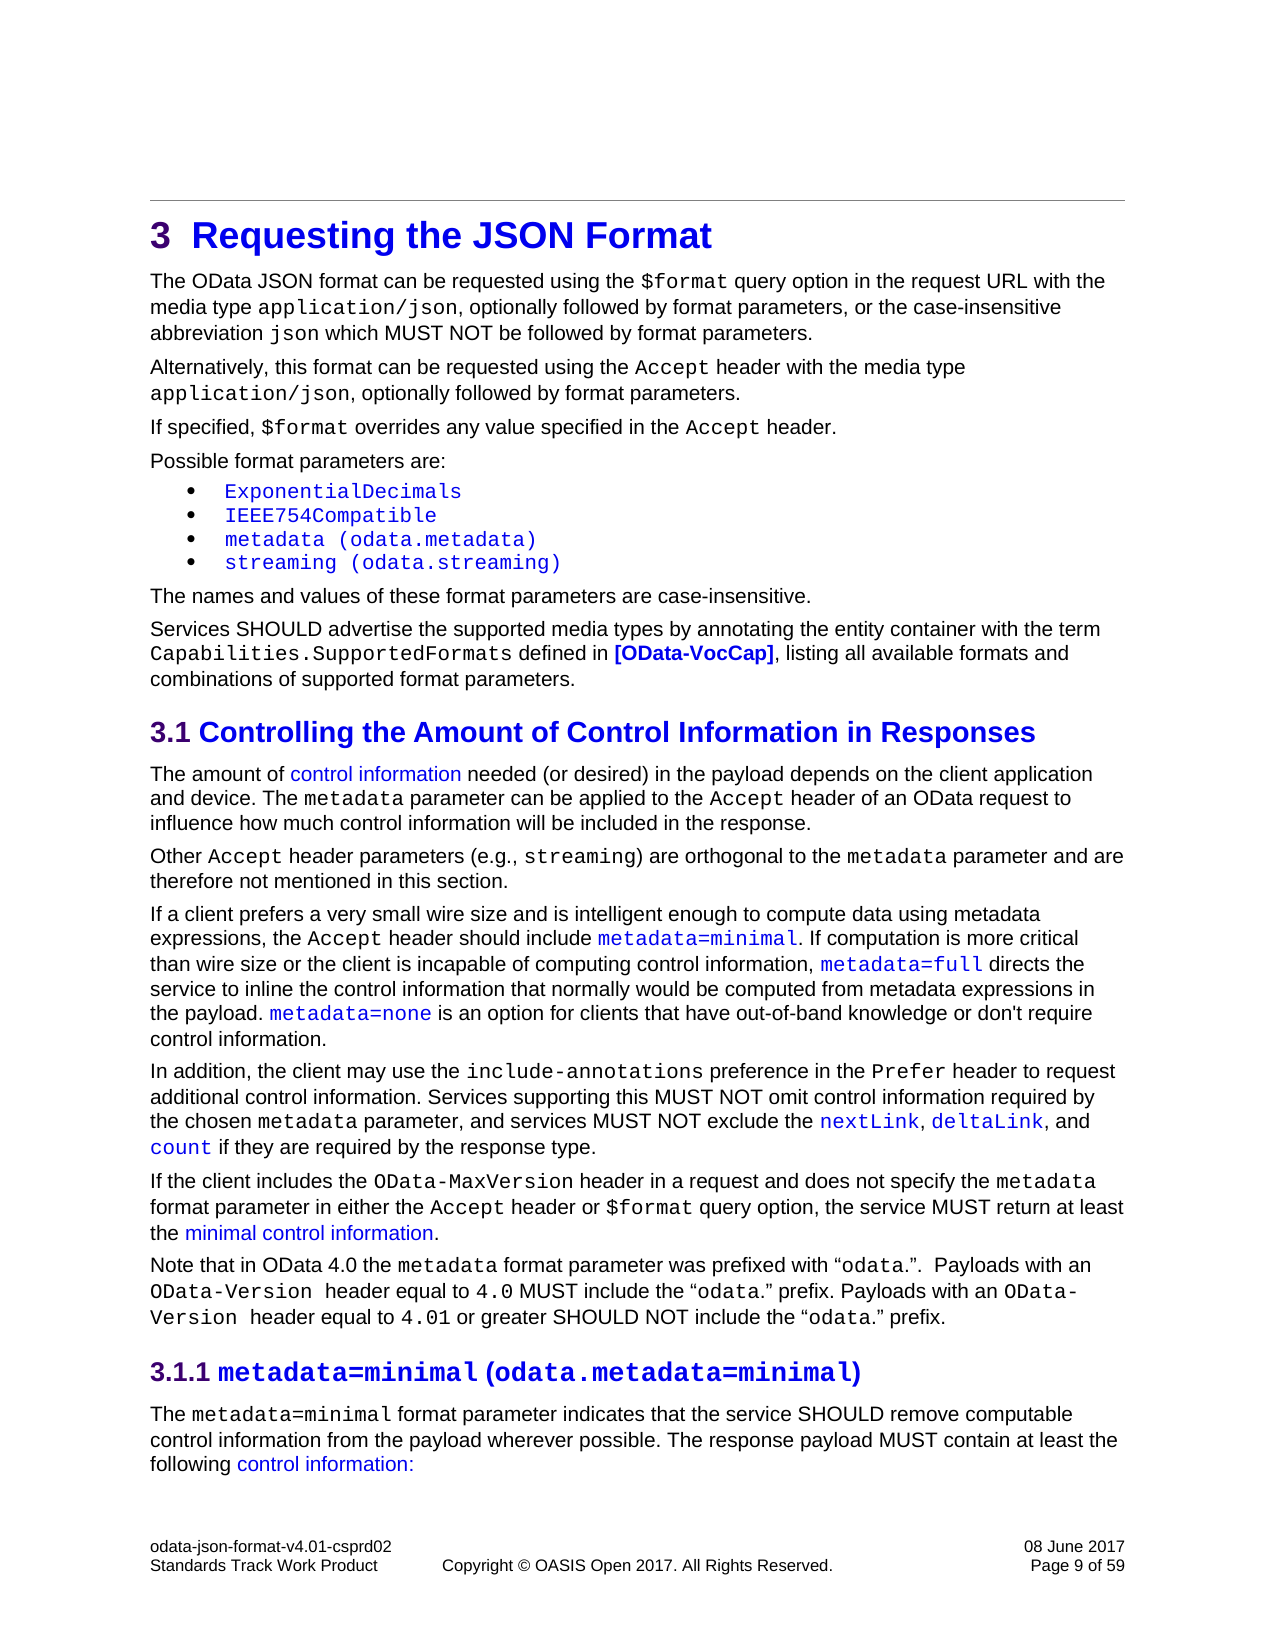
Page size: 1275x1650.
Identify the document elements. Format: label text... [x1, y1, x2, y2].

text If the client includes the OData-MaxVersion header in a request and does not specify the metadata format parameter in either the Accept header or $format query option, the service MUST return at least the minimal control information. [150, 1169, 1125, 1245]
text Possible format parameters are: [150, 449, 1125, 473]
text In addition, the client may use the include-annotations preference in the Prefer header to request additional control information. Services supporting this MUST NOT omit control information required by the chosen metadata parameter, and services MUST NOT exclude the nextLink, deltaLink, and count if they are required by the response type. [150, 1059, 1125, 1161]
list streaming (odata.streaming) [187, 552, 1125, 576]
subtitle metadata=minimal (odata.metadata=minimal) [150, 1356, 1125, 1389]
text The OData JSON format can be requested using the $format query option in the request URL with the media type application/json, optionally followed by format parameters, or the case-insensitive abbreviation json which MUST NOT be followed by format parameters. [150, 269, 1125, 347]
text If a client prefers a very small wire size and is intelligent enough to compute data using metadata expressions, the Accept header should include metadata=minimal. If computation is more critical than wire size or the client is incapable of computing control information, metadata=full directs the service to inline the control information that normally would be computed from metadata expressions in the payload. metadata=none is an option for clients that have out-of-band knowledge or don't require control information. [150, 902, 1125, 1051]
text Services SHOULD advertise the supported media types by annotating the entity container with the term Capabilities.SupportedFormats defined in [OData-VocCap], listing all available formats and combinations of supported format parameters. [150, 617, 1125, 690]
text Other Accept header parameters (e.g., streaming) are orthogonal to the metadata parameter and are therefore not mentioned in this section. [150, 843, 1125, 893]
text Note that in OData 4.0 the metadata format parameter was prefixed with “odata.”. Payloads with an OData-Version header equal to 4.0 MUST include the “odata.” prefix. Payloads with an OData-Version header equal to 4.01 or greater SHOULD NOT include the “odata.” prefix. [150, 1253, 1125, 1331]
subtitle Requesting the JSON Format [150, 201, 1125, 257]
text Alternatively, this format can be requested using the Accept header with the media type application/json, optionally followed by format parameters. [150, 355, 1125, 407]
text The names and values of these format parameters are case-insensitive. [150, 584, 1125, 608]
list IEEE754Compatible [187, 505, 1125, 529]
text The metadata=minimal format parameter indicates that the service SHOULD remove computable control information from the payload wherever possible. The response payload MUST contain at least the following control information: [150, 1402, 1125, 1475]
text The amount of control information needed (or desired) in the payload depends on the client application and device. The metadata parameter can be applied to the Accept header of an OData request to influence how much control information will be included in the response. [150, 761, 1125, 835]
subtitle Controlling the Amount of Control Information in Responses [150, 715, 1125, 749]
text If specified, $format overrides any value specified in the Accept header. [150, 415, 1125, 441]
list metadata (odata.metadata) [187, 529, 1125, 552]
list ExponentialDecimals [187, 481, 1125, 505]
